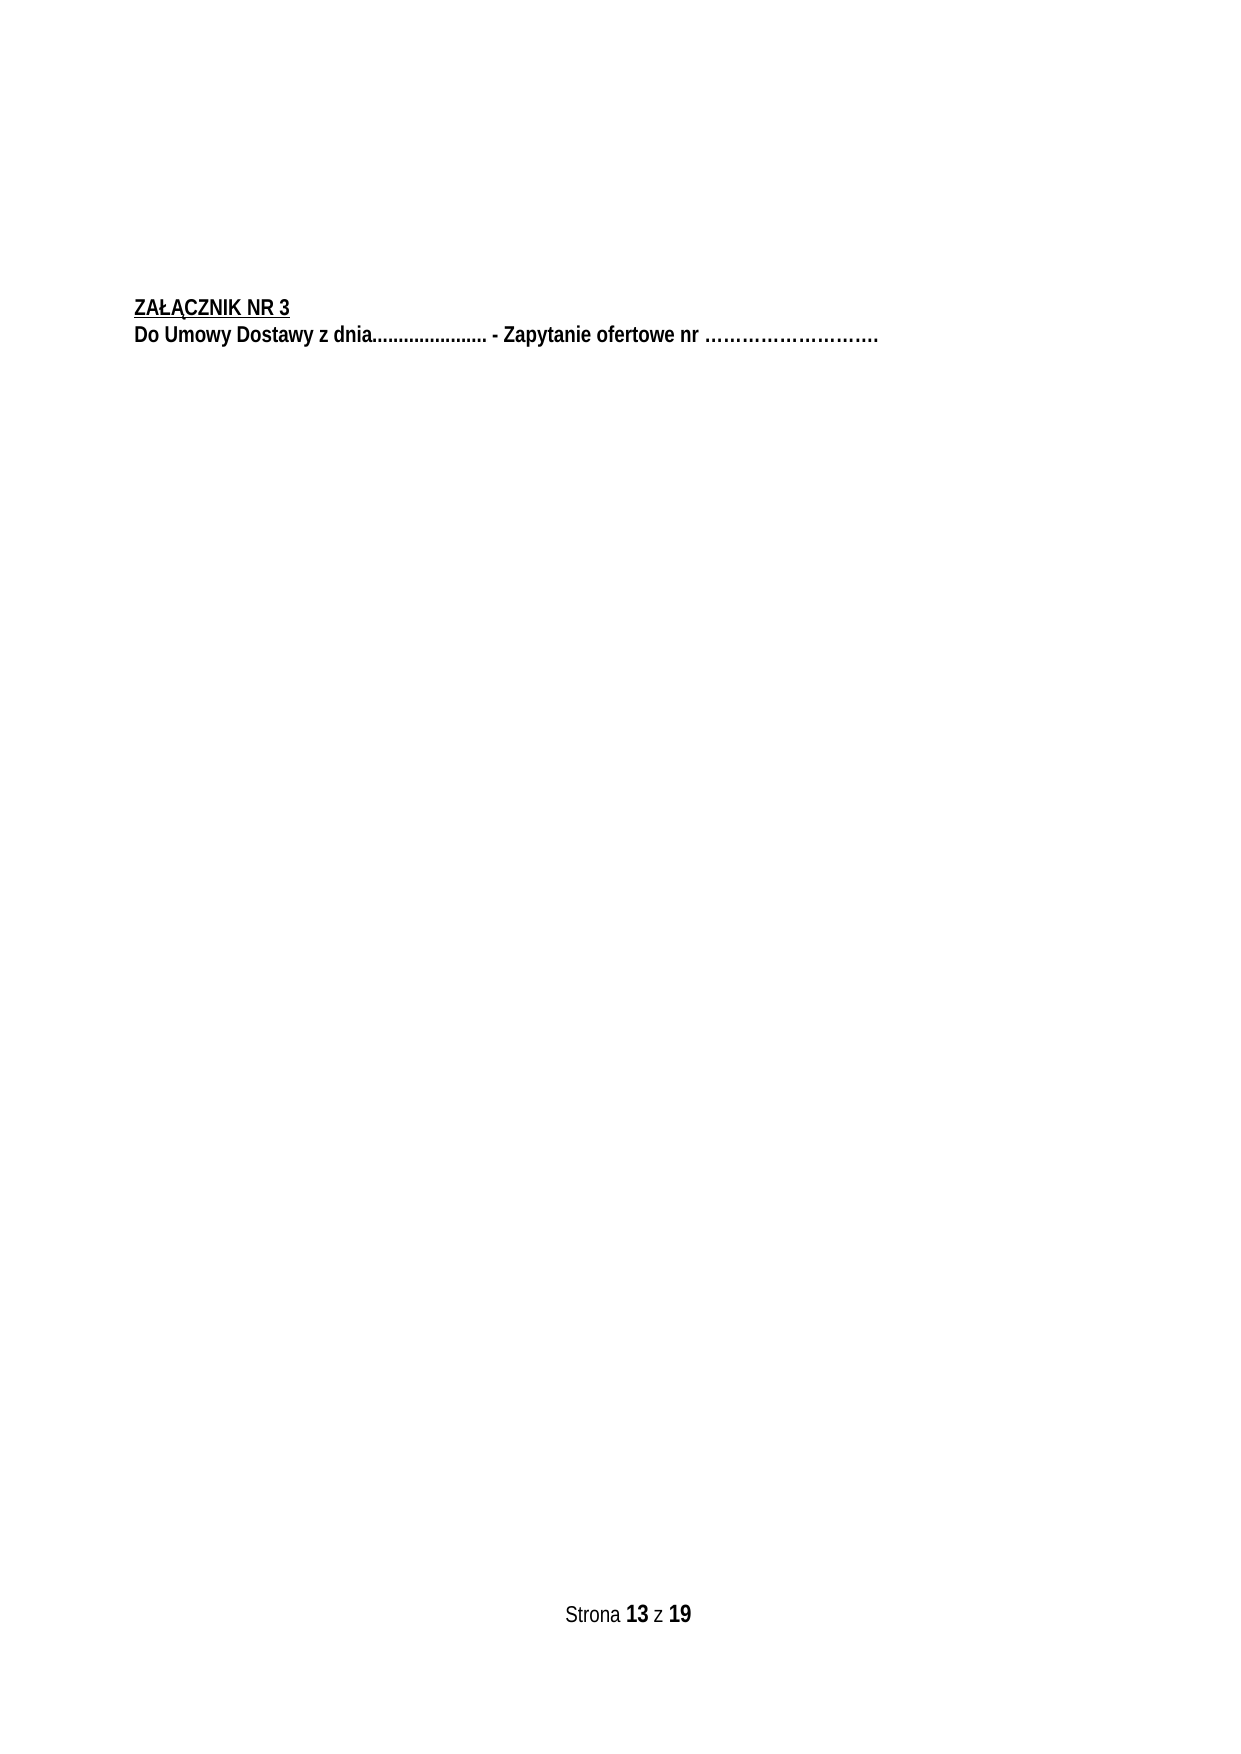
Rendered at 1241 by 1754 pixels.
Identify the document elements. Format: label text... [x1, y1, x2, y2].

text ZAŁĄCZNIK NR 3 [134, 294, 1122, 321]
text Do Umowy Dostawy z dnia...................... - Zapytanie ofertowe nr ………………………. [134, 321, 1122, 347]
